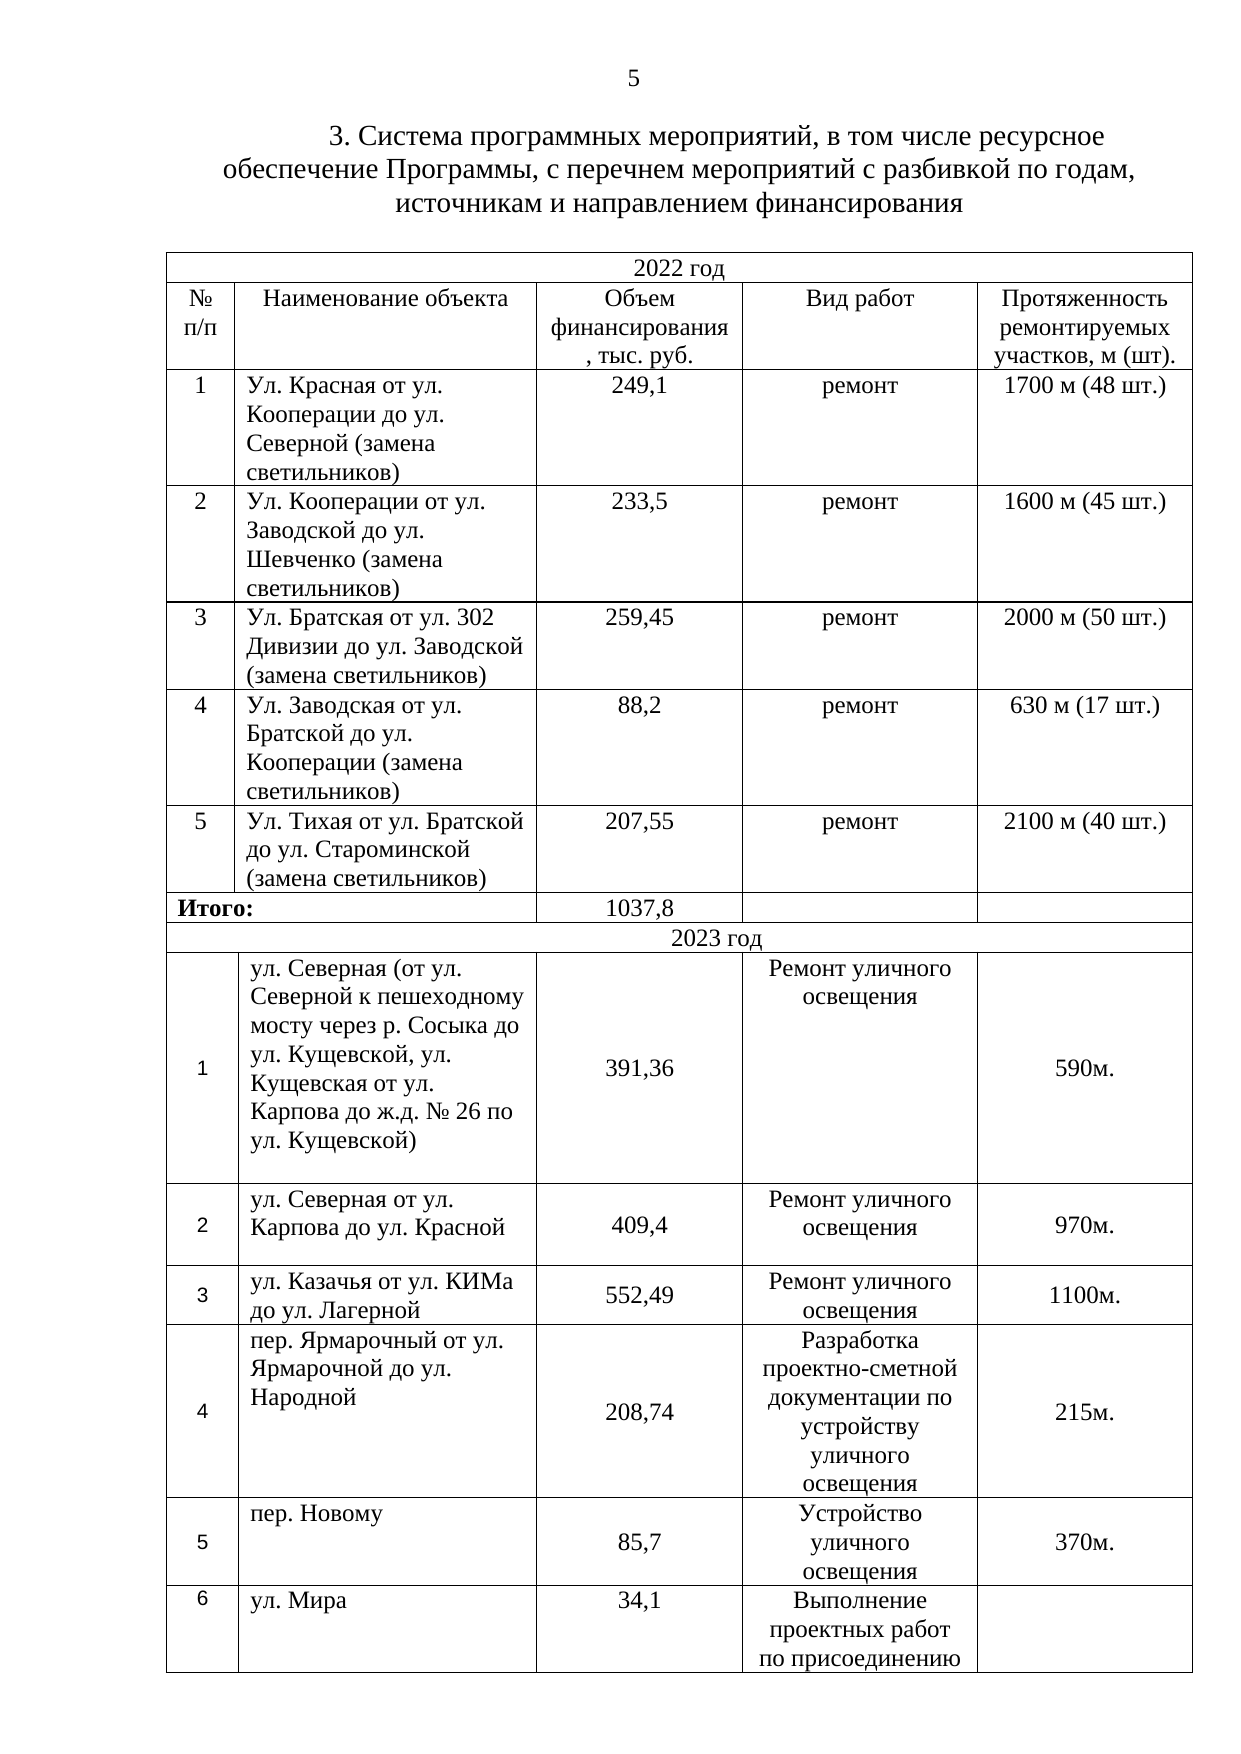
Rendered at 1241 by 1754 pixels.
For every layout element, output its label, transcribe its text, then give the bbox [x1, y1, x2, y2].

table_cell ремонт [743, 486, 977, 601]
table_cell 2023 год [167, 923, 1192, 952]
table_cell Протяженность ремонтируемых участков, м (шт). [978, 283, 1192, 369]
table_cell ремонт [743, 806, 977, 892]
table_cell 4 [167, 1325, 238, 1497]
table_cell 590м. [978, 953, 1192, 1183]
table_cell 1037,8 [537, 893, 742, 922]
table_cell Разработка проектно-сметной документации по устройству уличного освещения [743, 1325, 977, 1497]
table_cell 2000 м (50 шт.) [978, 603, 1192, 689]
table_cell Ремонт уличного освещения [743, 1266, 977, 1324]
table_cell № п/п [167, 283, 234, 369]
table_cell 233,5 [537, 486, 742, 601]
table_cell 409,4 [537, 1184, 742, 1265]
table_cell 1700 м (48 шт.) [978, 370, 1192, 485]
table_cell 1 [167, 953, 238, 1183]
table_cell 3 [167, 603, 234, 689]
table_cell Наименование объекта [235, 283, 536, 369]
table_cell пер. Ярмарочный от ул. Ярмарочной до ул. Народной [239, 1325, 536, 1497]
table_cell 259,45 [537, 603, 742, 689]
table_cell [978, 1586, 1192, 1672]
table_cell 6 [167, 1586, 238, 1672]
table_cell Итого: [167, 893, 536, 922]
table_cell ул. Казачья от ул. КИМа до ул. Лагерной [239, 1266, 536, 1324]
table_cell 1 [167, 370, 234, 485]
table_cell 970м. [978, 1184, 1192, 1265]
table_cell 2100 м (40 шт.) [978, 806, 1192, 892]
table_cell [743, 893, 977, 922]
table_cell ул. Северная (от ул. Северной к пешеходному мосту через р. Сосыка до ул. Кущевской, ул. Кущевская от ул. Карпова до ж.д. № 26 по ул. Кущевской) [239, 953, 536, 1183]
table_cell Ул. Заводская от ул. Братской до ул. Кооперации (замена светильников) [235, 690, 536, 805]
table_cell Устройство уличного освещения [743, 1498, 977, 1584]
table_cell 5 [167, 806, 234, 892]
table_cell ул. Северная от ул. Карпова до ул. Красной [239, 1184, 536, 1265]
table_header 2022 год [167, 253, 1192, 282]
table_cell 249,1 [537, 370, 742, 485]
table_cell 215м. [978, 1325, 1192, 1497]
table_cell Объем финансирования, тыс. руб. [537, 283, 742, 369]
table_cell 630 м (17 шт.) [978, 690, 1192, 805]
table_cell ремонт [743, 603, 977, 689]
table_cell пер. Новому [239, 1498, 536, 1584]
table_cell 207,55 [537, 806, 742, 892]
table_cell Ремонт уличного освещения [743, 1184, 977, 1265]
text 3. Система программных мероприятий, в том числе ресурсное обеспечение Программы, с перечнем мероприятий с разбивкой по годам, источникам и направлением финансирования [177, 118, 1181, 219]
table_cell ремонт [743, 370, 977, 485]
table_cell 208,74 [537, 1325, 742, 1497]
table_cell 85,7 [537, 1498, 742, 1584]
table_cell 552,49 [537, 1266, 742, 1324]
table_cell 2 [167, 486, 234, 601]
table_cell Ул. Кооперации от ул. Заводской до ул. Шевченко (замена светильников) [235, 486, 536, 601]
table_cell ремонт [743, 690, 977, 805]
table_cell Вид работ [743, 283, 977, 369]
table_cell 391,36 [537, 953, 742, 1183]
table_cell 88,2 [537, 690, 742, 805]
table_cell Ул. Тихая от ул. Братской до ул. Староминской (замена светильников) [235, 806, 536, 892]
table_cell 5 [167, 1498, 238, 1584]
table_cell 3 [167, 1266, 238, 1324]
table_cell 370м. [978, 1498, 1192, 1584]
table_cell Ремонт уличного освещения [743, 953, 977, 1183]
table_cell [978, 893, 1192, 922]
table_cell 2 [167, 1184, 238, 1265]
table_cell Ул. Красная от ул. Кооперации до ул. Северной (замена светильников) [235, 370, 536, 485]
table_cell 1600 м (45 шт.) [978, 486, 1192, 601]
table_cell ул. Мира [239, 1586, 536, 1672]
table_cell 34,1 [537, 1586, 742, 1672]
table_cell 1100м. [978, 1266, 1192, 1324]
table_cell 4 [167, 690, 234, 805]
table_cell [743, 1586, 977, 1672]
table_cell Ул. Братская от ул. 302 Дивизии до ул. Заводской (замена светильников) [235, 603, 536, 689]
